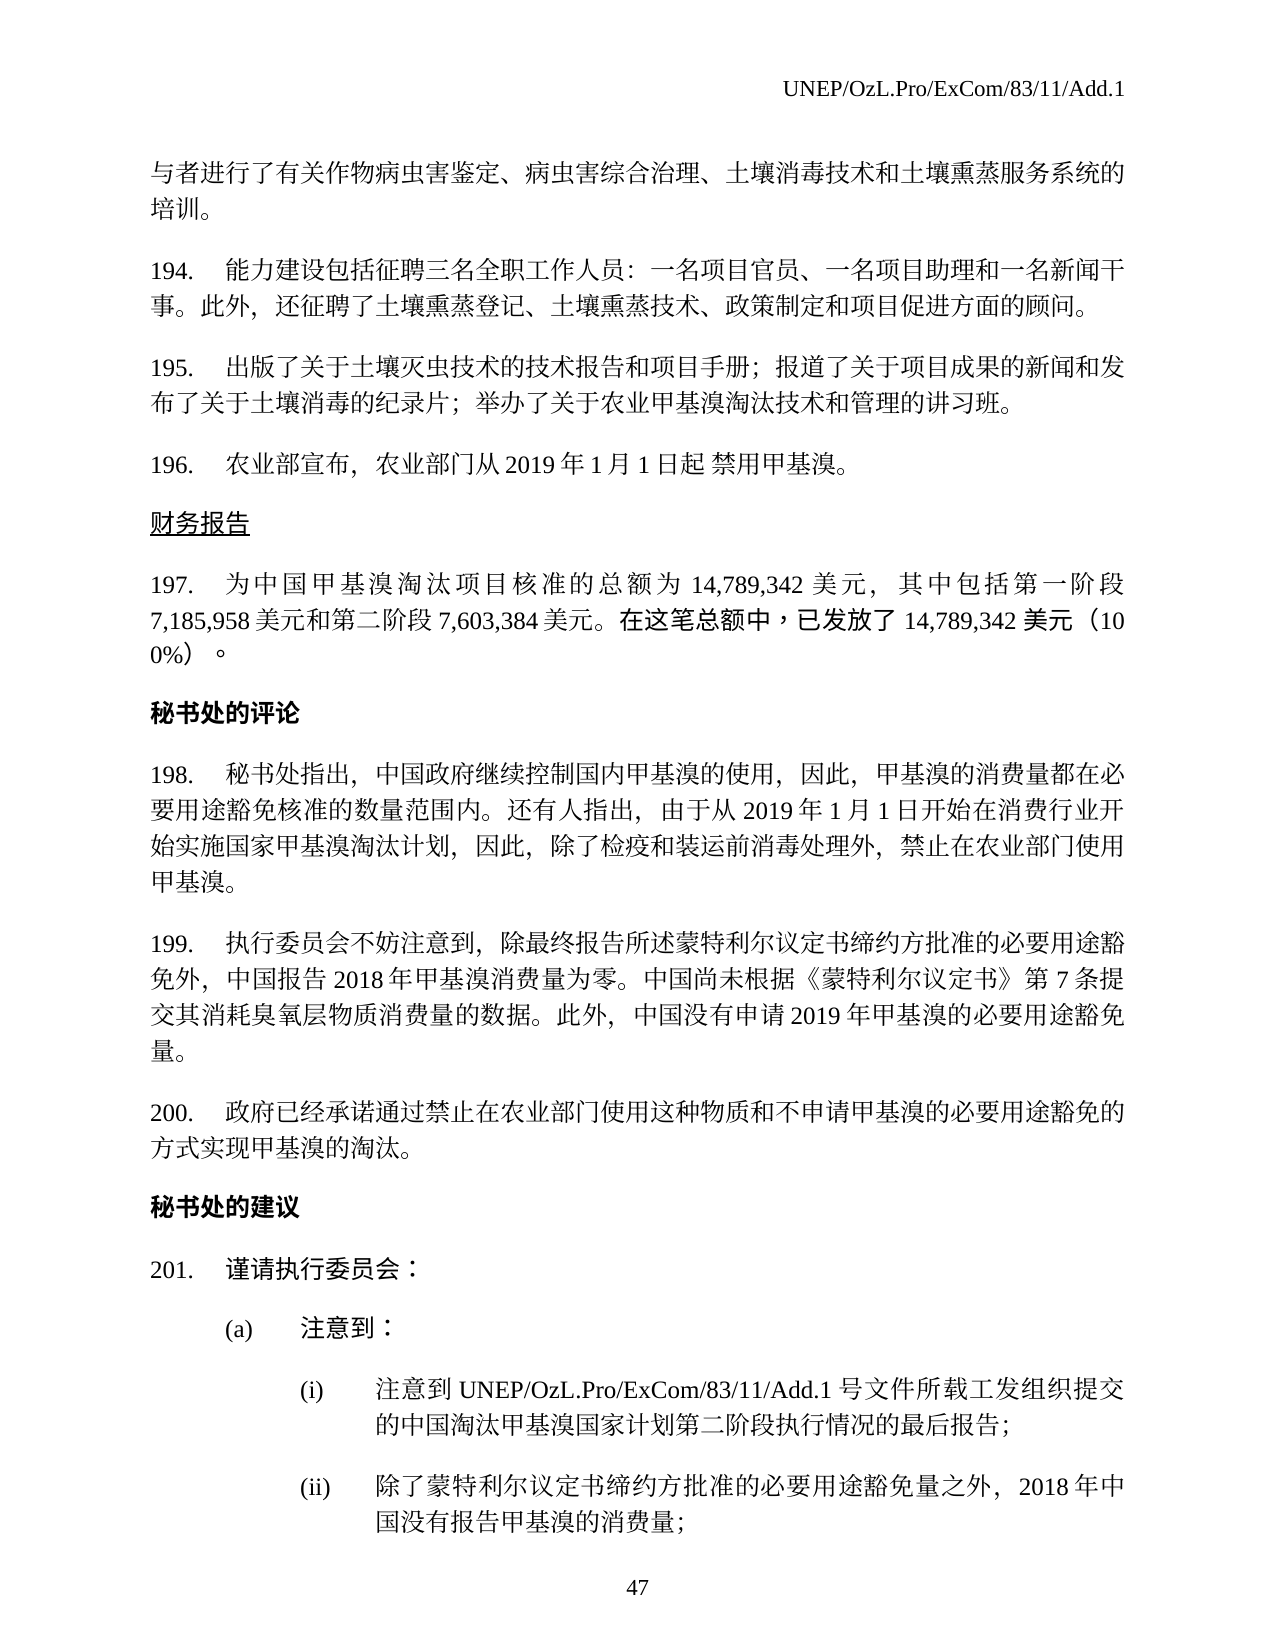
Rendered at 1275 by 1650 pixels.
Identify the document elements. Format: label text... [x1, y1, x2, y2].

list 政府已经承诺通过禁止在农业部门使用这种物质和不申请甲基溴的必要用途豁免的方式实现甲基溴的淘汰。 [150, 1092, 1125, 1164]
list 为中国甲基溴淘汰项目核准的总额为14,789,342美元，其中包括第一阶段7,185,958美元和第二阶段7,603,384美元。在这笔总额中，已发放了14,789,342 美元（100%）。 [150, 565, 1125, 671]
list 出版了关于土壤灭虫技术的技术报告和项目手册；报道了关于项目成果的新闻和发布了关于土壤消毒的纪录片；举办了关于农业甲基溴淘汰技术和管理的讲习班。 [150, 348, 1125, 420]
list 谨请执行委员会： [150, 1252, 1125, 1286]
text 秘书处的建议 [150, 1189, 1125, 1223]
text 财务报告 [150, 506, 1125, 540]
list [150, 154, 1125, 226]
list 农业部宣布，农业部门从2019年1月1日起 禁用甲基溴。 [150, 445, 1125, 481]
text 秘书处的评论 [150, 696, 1125, 730]
list 注意到： [225, 1311, 1125, 1345]
list 秘书处指出，中国政府继续控制国内甲基溴的使用，因此，甲基溴的消费量都在必要用途豁免核准的数量范围内。还有人指出，由于从2019年1月1日开始在消费行业开始实施国家甲基溴淘汰计划，因此，除了检疫和装运前消毒处理外，禁止在农业部门使用甲基溴。 [150, 755, 1125, 898]
list 除了蒙特利尔议定书缔约方批准的必要用途豁免量之外，2018年中国没有报告甲基溴的消费量； [300, 1467, 1125, 1539]
list 能力建设包括征聘三名全职工作人员：一名项目官员、一名项目助理和一名新闻干事。此外，还征聘了土壤熏蒸登记、土壤熏蒸技术、政策制定和项目促进方面的顾问。 [150, 251, 1125, 323]
list 执行委员会不妨注意到，除最终报告所述蒙特利尔议定书缔约方批准的必要用途豁免外，中国报告2018年甲基溴消费量为零。中国尚未根据《蒙特利尔议定书》第7条提交其消耗臭氧层物质消费量的数据。此外，中国没有申请2019年甲基溴的必要用途豁免量。 [150, 923, 1125, 1067]
list 注意到UNEP/OzL.Pro/ExCom/83/11/Add.1号文件所载工发组织提交的中国淘汰甲基溴国家计划第二阶段执行情况的最后报告； [300, 1370, 1125, 1442]
